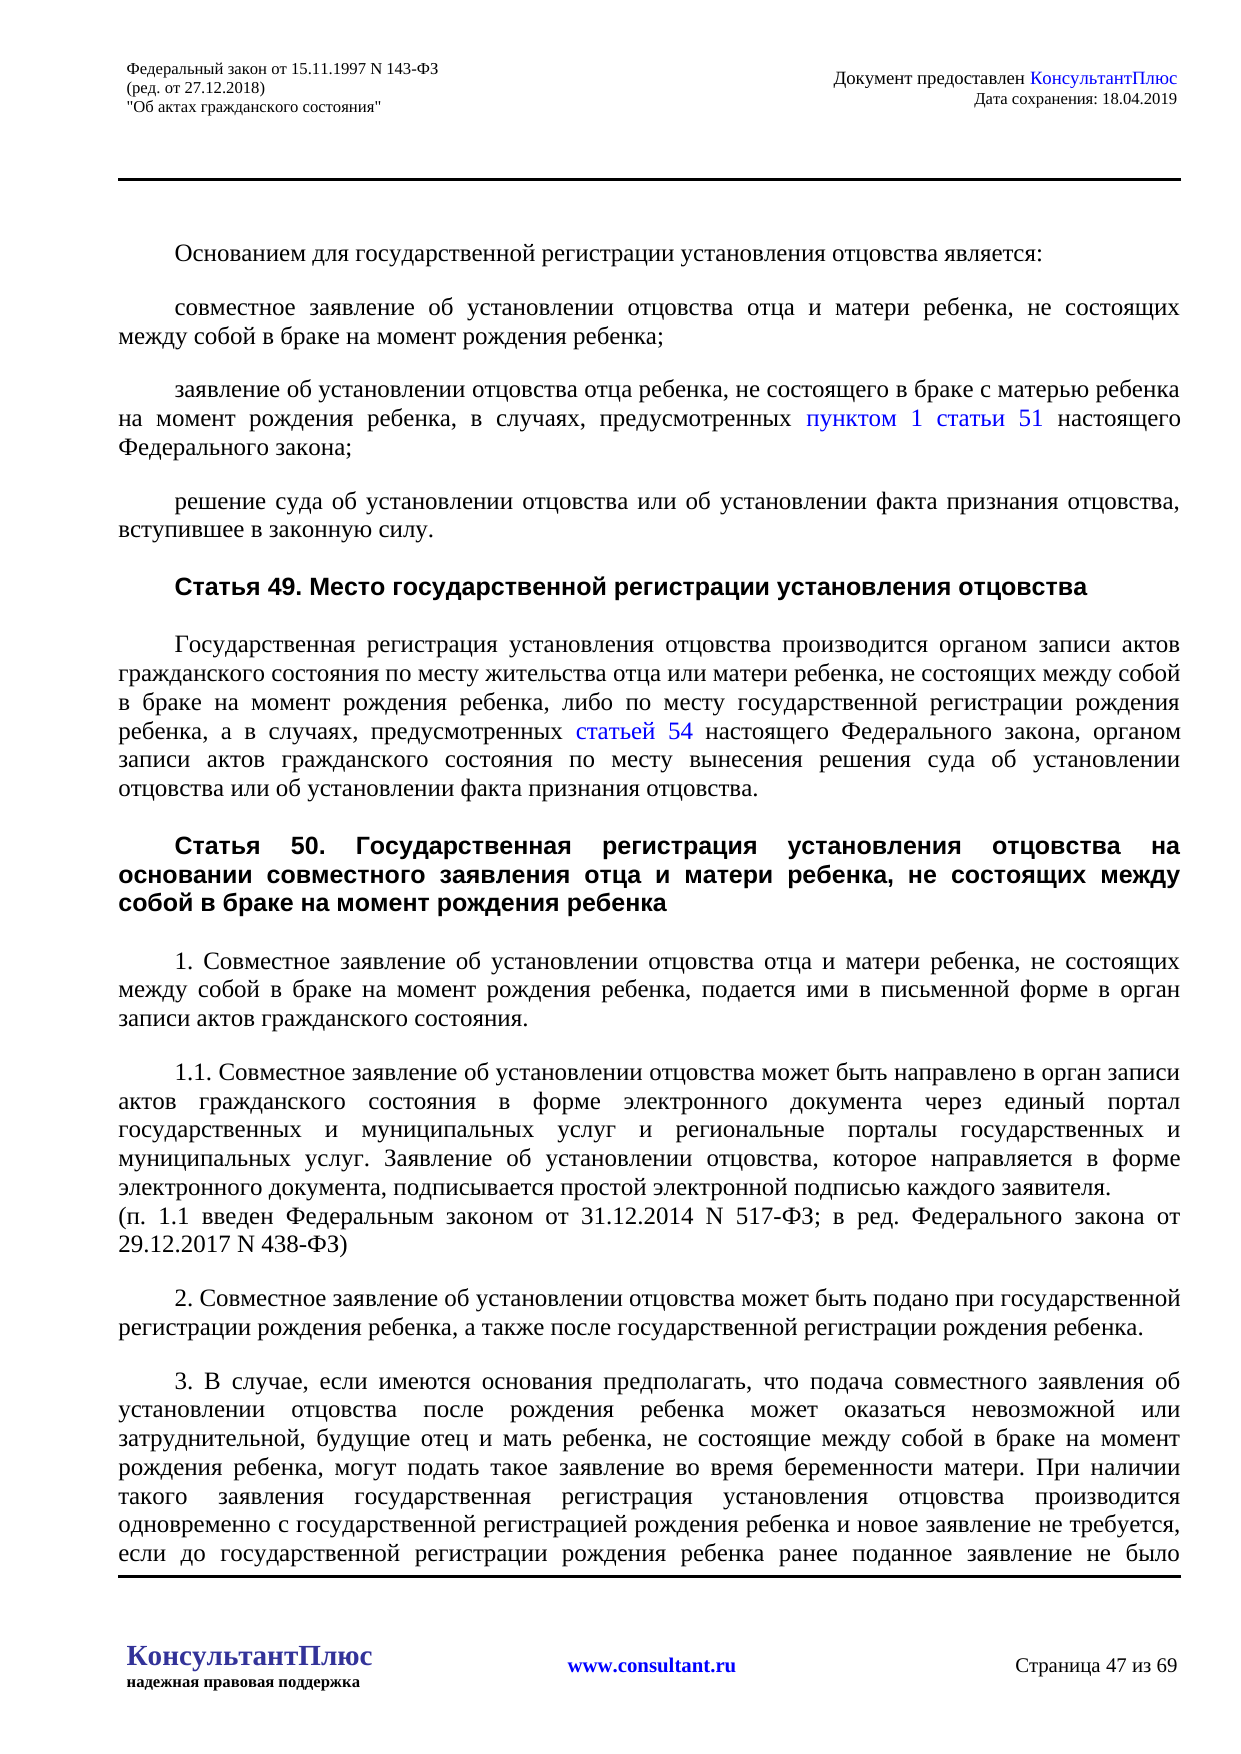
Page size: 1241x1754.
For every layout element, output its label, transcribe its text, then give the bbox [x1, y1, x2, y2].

text Государственная регистрация установления отцовства производится органом записи актов гражданского состояния по месту жительства отца или матери ребенка, не состоящих между собой в браке на момент рождения ребенка, либо по месту государственной регистрации рождения ребенка, а в случаях, предусмотренных статьей 54 настоящего Федерального закона, органом записи актов гражданского состояния по месту вынесения решения суда об установлении отцовства или об установлении факта признания отцовства. [118, 629, 1181, 802]
title Статья 50. Государственная регистрация установления отцовства на основании совместного заявления отца и матери ребенка, не состоящих между собой в браке на момент рождения ребенка [118, 831, 1181, 917]
text (п. 1.1 введен Федеральным законом от 31.12.2014 N 517-ФЗ; в ред. Федерального закона от 29.12.2017 N 438-ФЗ) [118, 1201, 1181, 1258]
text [118, 1366, 1181, 1567]
text Основанием для государственной регистрации установления отцовства является: [118, 238, 1181, 267]
text решение суда об установлении отцовства или об установлении факта признания отцовства, вступившее в законную силу. [118, 486, 1181, 543]
text совместное заявление об установлении отцовства отца и матери ребенка, не состоящих между собой в браке на момент рождения ребенка; [118, 292, 1181, 349]
text 2. Совместное заявление об установлении отцовства может быть подано при государственной регистрации рождения ребенка, а также после государственной регистрации рождения ребенка. [118, 1283, 1181, 1341]
title Статья 49. Место государственной регистрации установления отцовства [118, 572, 1181, 601]
text 1.1. Совместное заявление об установлении отцовства может быть направлено в орган записи актов гражданского состояния в форме электронного документа через единый портал государственных и муниципальных услуг и региональные порталы государственных и муниципальных услуг. Заявление об установлении отцовства, которое направляется в форме электронного документа, подписывается простой электронной подписью каждого заявителя. [118, 1057, 1181, 1201]
text заявление об установлении отцовства отца ребенка, не состоящего в браке с матерью ребенка на момент рождения ребенка, в случаях, предусмотренных пунктом 1 статьи 51 настоящего Федерального закона; [118, 374, 1181, 461]
text 1. Совместное заявление об установлении отцовства отца и матери ребенка, не состоящих между собой в браке на момент рождения ребенка, подается ими в письменной форме в орган записи актов гражданского состояния. [118, 946, 1181, 1032]
